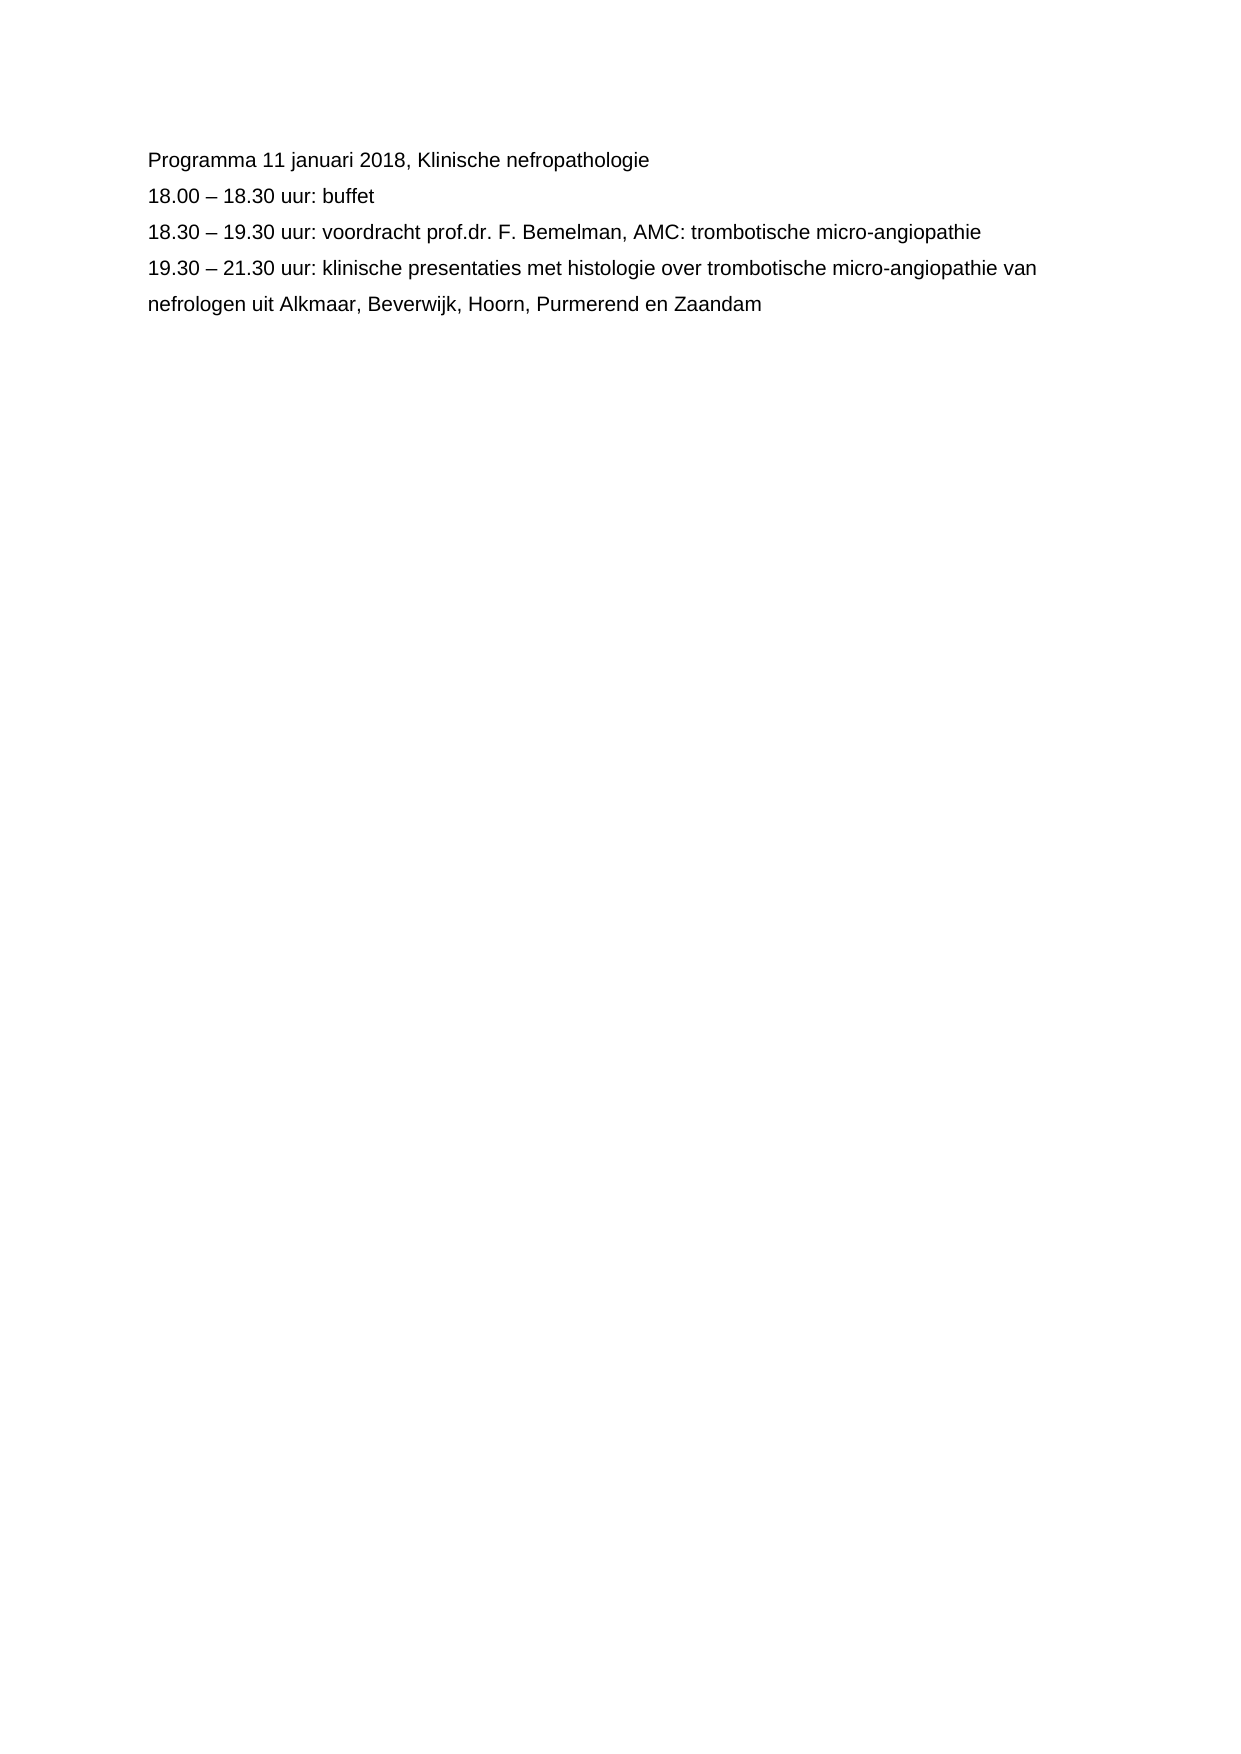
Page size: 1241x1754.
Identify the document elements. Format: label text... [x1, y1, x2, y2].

text 19.30 – 21.30 uur: klinische presentaties met histologie over trombotische micro-angiopathie van nefrologen uit Alkmaar, Beverwijk, Hoorn, Purmerend en Zaandam [148, 255, 1093, 315]
text 18.00 – 18.30 uur: buffet [148, 183, 1093, 207]
text 18.30 – 19.30 uur: voordracht prof.dr. F. Bemelman, AMC: trombotische micro-angiopathie [148, 219, 1093, 243]
text Programma 11 januari 2018, Klinische nefropathologie [148, 148, 1093, 172]
